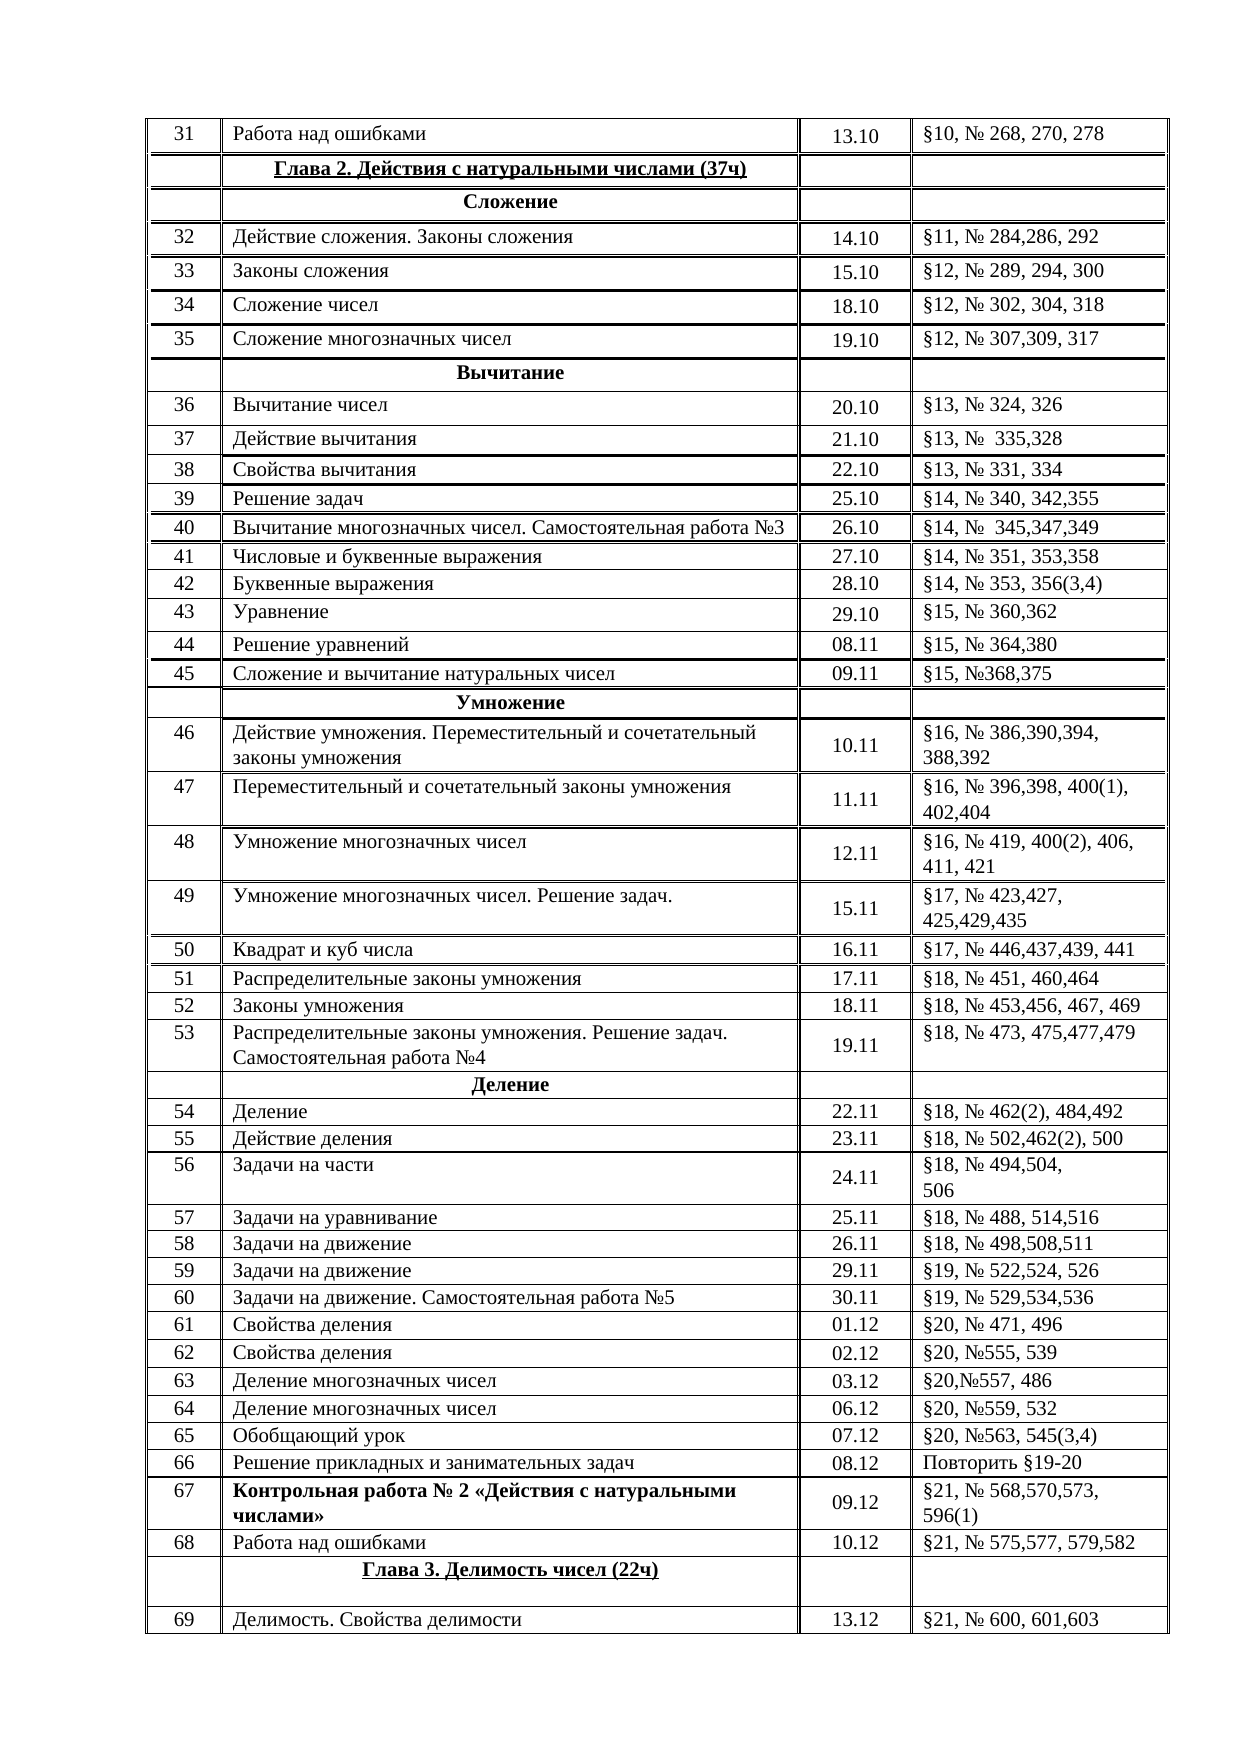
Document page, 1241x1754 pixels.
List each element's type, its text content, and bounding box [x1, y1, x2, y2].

table_cell 49 [148, 881, 220, 934]
table_cell 26.10 [801, 515, 910, 540]
table_cell §21, № 575,577, 579,582 [913, 1530, 1167, 1556]
table_cell [801, 156, 910, 186]
table_cell Задачи на уравнивание [223, 1205, 797, 1230]
table_cell §20, № 471, 496 [913, 1312, 1167, 1339]
table_cell Свойства деления [223, 1340, 797, 1367]
table_cell Решение уравнений [223, 632, 797, 657]
table_cell Вычитание чисел [223, 392, 797, 424]
table_cell 12.11 [801, 829, 910, 880]
table_cell §12, № 302, 304, 318 [913, 289, 1168, 322]
table_cell Законы сложения [223, 258, 797, 288]
table_cell 58 [148, 1231, 220, 1257]
table_cell §18, № 462(2), 484,492 [913, 1099, 1167, 1124]
table_cell [801, 1557, 910, 1606]
table_cell §16, № 419, 400(2), 406, 411, 421 [911, 825, 1168, 880]
table_cell 07.12 [801, 1423, 910, 1449]
table_cell Сложение и вычитание натуральных чисел [223, 661, 797, 686]
table_cell 50 [148, 934, 220, 963]
table_cell 39 [148, 484, 220, 511]
table_cell Работа над ошибками [223, 1530, 797, 1556]
table_cell 02.12 [801, 1340, 910, 1367]
table_cell Сложение чисел [223, 292, 797, 322]
table_cell [913, 1557, 1167, 1606]
table_cell 53 [148, 1020, 220, 1071]
table_cell [801, 1072, 910, 1098]
table_cell Уравнение [223, 599, 797, 631]
table_cell §19, № 529,534,536 [913, 1285, 1167, 1311]
table_cell 48 [148, 826, 220, 880]
table_cell Решение задач [223, 486, 797, 511]
table_cell 13.12 [801, 1607, 910, 1633]
table_cell §14, № 351, 353,358 [913, 540, 1167, 569]
table_cell 26.11 [801, 1231, 910, 1257]
table_cell Действие вычитания [223, 426, 797, 453]
table_cell §12, № 307,309, 317 [913, 323, 1168, 357]
table_cell Числовые и буквенные выражения [223, 544, 797, 569]
table_cell §18, № 453,456, 467, 469 [913, 993, 1167, 1019]
table_cell Умножение многозначных чисел. Решение задач. [223, 883, 797, 934]
table_cell 41 [148, 540, 220, 569]
table_cell Умножение многозначных чисел [223, 829, 797, 880]
table_cell 44 [148, 632, 220, 657]
table_cell [148, 357, 220, 391]
table_cell 24.11 [801, 1153, 910, 1203]
table_cell Свойства деления [223, 1312, 797, 1339]
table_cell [223, 1607, 797, 1633]
table_cell 32 [146, 220, 221, 254]
table_cell Деление многозначных чисел [223, 1368, 797, 1394]
table_cell 68 [148, 1530, 220, 1556]
table_cell 03.12 [801, 1368, 910, 1394]
table_cell [913, 357, 1167, 391]
table_cell 25.11 [801, 1205, 910, 1230]
table_cell [801, 690, 910, 717]
table_cell 08.11 [801, 632, 910, 657]
table_cell Обобщающий урок [223, 1423, 797, 1449]
table_cell 42 [148, 570, 220, 598]
table_cell 19.10 [801, 326, 910, 357]
table_cell Распределительные законы умножения [223, 966, 797, 992]
table_cell 18.10 [801, 292, 910, 322]
table_cell 52 [148, 993, 220, 1019]
table_cell §10, № 268, 270, 278 [913, 119, 1167, 152]
table_cell §19, № 522,524, 526 [913, 1258, 1167, 1284]
table_cell Буквенные выражения [223, 570, 797, 598]
table_cell Деление [223, 1072, 797, 1098]
table_cell 45 [146, 658, 220, 686]
table_cell 43 [148, 599, 220, 631]
table_cell §15, № 360,362 [913, 599, 1167, 631]
table_cell 54 [148, 1099, 220, 1124]
table_cell Действие сложения. Законы сложения [223, 224, 797, 254]
table_cell Глава 3. Делимость чисел (22ч) [223, 1557, 797, 1606]
table_cell §20, №559, 532 [913, 1396, 1167, 1422]
table_cell §21, № 568,570,573, 596(1) [913, 1478, 1167, 1529]
table_cell [148, 186, 220, 220]
table_cell 28.10 [801, 570, 910, 598]
table_cell 51 [148, 963, 220, 992]
table_cell [913, 1072, 1167, 1098]
table_cell 47 [148, 772, 220, 825]
table_cell 29.10 [801, 599, 910, 631]
table_cell Задачи на движение [223, 1258, 797, 1284]
table_cell Вычитание [223, 360, 797, 391]
table_cell 17.11 [801, 966, 910, 992]
table_cell [148, 688, 220, 717]
table_cell 22.10 [801, 457, 910, 482]
table_cell Действие умножения. Переместительный и сочетательный законы умножения [223, 720, 797, 771]
table_cell 60 [148, 1285, 220, 1311]
table_cell Вычитание многозначных чисел. Самостоятельная работа №3 [223, 515, 797, 540]
table_cell 21.10 [801, 426, 910, 453]
table_cell [911, 686, 1168, 717]
table_cell Свойства вычитания [223, 457, 797, 482]
table_cell §17, № 446,437,439, 441 [913, 934, 1167, 963]
table_cell 09.11 [801, 661, 910, 686]
table_cell 18.11 [801, 993, 910, 1019]
table_cell Законы умножения [223, 993, 797, 1019]
table_cell Задачи на части [223, 1153, 797, 1203]
table_cell 10.12 [801, 1530, 910, 1556]
table_cell [148, 1557, 220, 1606]
table_cell §18, № 451, 460,464 [913, 963, 1167, 992]
table_cell 19.11 [801, 1020, 910, 1071]
table_cell 06.12 [801, 1396, 910, 1422]
table_cell §13, № 324, 326 [913, 392, 1167, 424]
table_cell 64 [148, 1396, 220, 1422]
table_cell §18, № 498,508,511 [913, 1231, 1167, 1257]
table_cell 40 [146, 511, 221, 540]
table_cell Сложение многозначных чисел [223, 326, 797, 357]
table_cell 01.12 [801, 1312, 910, 1339]
table_cell §18, № 494,504, 506 [913, 1153, 1167, 1203]
table_cell 09.12 [801, 1478, 910, 1529]
table_cell §20,№557, 486 [913, 1368, 1167, 1394]
table_cell [148, 152, 220, 186]
table_cell §21, № 600, 601,603 [913, 1607, 1167, 1633]
table_cell 56 [148, 1153, 220, 1203]
table_cell 16.11 [801, 937, 910, 963]
table_cell 36 [148, 392, 220, 424]
table_cell §11, № 284,286, 292 [911, 220, 1168, 254]
table_cell 08.12 [801, 1450, 910, 1476]
table_cell 59 [148, 1258, 220, 1284]
table_cell Работа над ошибками [223, 119, 797, 152]
table_cell 69 [148, 1607, 220, 1633]
table_cell 61 [148, 1312, 220, 1339]
table_cell Глава 2. Действия с натуральными числами (37ч) [223, 156, 797, 186]
table_cell Решение прикладных и занимательных задач [223, 1450, 797, 1476]
table_cell Повторить §19-20 [913, 1450, 1167, 1476]
table_cell §14, № 353, 356(3,4) [913, 570, 1167, 598]
table_cell §16, № 396,398, 400(1), 402,404 [913, 771, 1167, 825]
table_cell §17, № 423,427, 425,429,435 [913, 880, 1167, 934]
table_cell 66 [148, 1450, 220, 1476]
table_cell 38 [148, 455, 220, 482]
table_cell 23.11 [801, 1126, 910, 1151]
table_cell 15.10 [801, 258, 910, 288]
table_cell Деление многозначных чисел [223, 1396, 797, 1422]
table_cell §18, № 502,462(2), 500 [913, 1126, 1167, 1151]
table_cell 37 [148, 426, 220, 453]
table_cell 46 [148, 718, 220, 771]
table_cell 30.11 [801, 1285, 910, 1311]
table_cell 35 [146, 323, 220, 357]
table_cell §14, № 340, 342,355 [913, 483, 1168, 511]
table_cell [801, 360, 910, 391]
table_cell 29.11 [801, 1258, 910, 1284]
table_cell 65 [148, 1423, 220, 1449]
table_cell Распределительные законы умножения. Решение задач. Самостоятельная работа №4 [223, 1020, 797, 1071]
table_cell [801, 190, 910, 220]
table_cell 31 [148, 119, 220, 152]
table_cell 67 [148, 1478, 220, 1529]
table_cell 13.10 [801, 119, 910, 152]
table_cell 62 [148, 1340, 220, 1367]
table_cell [913, 152, 1167, 186]
table_cell §15, № 364,380 [913, 632, 1167, 657]
table_cell Задачи на движение [223, 1231, 797, 1257]
table_cell Сложение [223, 190, 797, 220]
table_cell Действие деления [223, 1126, 797, 1151]
table_cell §20, №555, 539 [913, 1340, 1167, 1367]
table_cell Переместительный и сочетательный законы умножения [223, 774, 797, 825]
table_cell [913, 186, 1167, 220]
table_cell 14.10 [801, 224, 910, 254]
table_cell §13, № 331, 334 [913, 454, 1168, 482]
table_cell 11.11 [801, 774, 910, 825]
table_cell 27.10 [801, 544, 910, 569]
table_cell Умножение [223, 690, 797, 717]
table_cell §18, № 473, 475,477,479 [913, 1020, 1167, 1071]
table_cell Квадрат и куб числа [223, 937, 797, 963]
table_cell 34 [146, 289, 220, 322]
table_cell [148, 1072, 220, 1098]
table_cell 55 [148, 1126, 220, 1151]
table_cell §14, № 345,347,349 [911, 511, 1168, 540]
table_cell 22.11 [801, 1099, 910, 1124]
table_cell §18, № 488, 514,516 [913, 1205, 1167, 1230]
table_cell 33 [146, 254, 221, 288]
table_cell 25.10 [801, 486, 910, 511]
table_cell 57 [148, 1205, 220, 1230]
table_cell 15.11 [801, 883, 910, 934]
table_cell §16, № 386,390,394, 388,392 [913, 717, 1167, 771]
table_cell §13, № 335,328 [913, 426, 1167, 453]
table_cell 10.11 [801, 720, 910, 771]
table_cell 20.10 [801, 392, 910, 424]
table_cell Деление [223, 1099, 797, 1124]
table_cell §15, №368,375 [913, 658, 1168, 686]
table_cell 63 [148, 1368, 220, 1394]
table_cell §12, № 289, 294, 300 [911, 254, 1168, 288]
table_cell §20, №563, 545(3,4) [913, 1423, 1167, 1449]
table_cell Контрольная работа № 2 «Действия с натуральными числами» [223, 1478, 797, 1529]
table_cell Задачи на движение. Самостоятельная работа №5 [223, 1285, 797, 1311]
